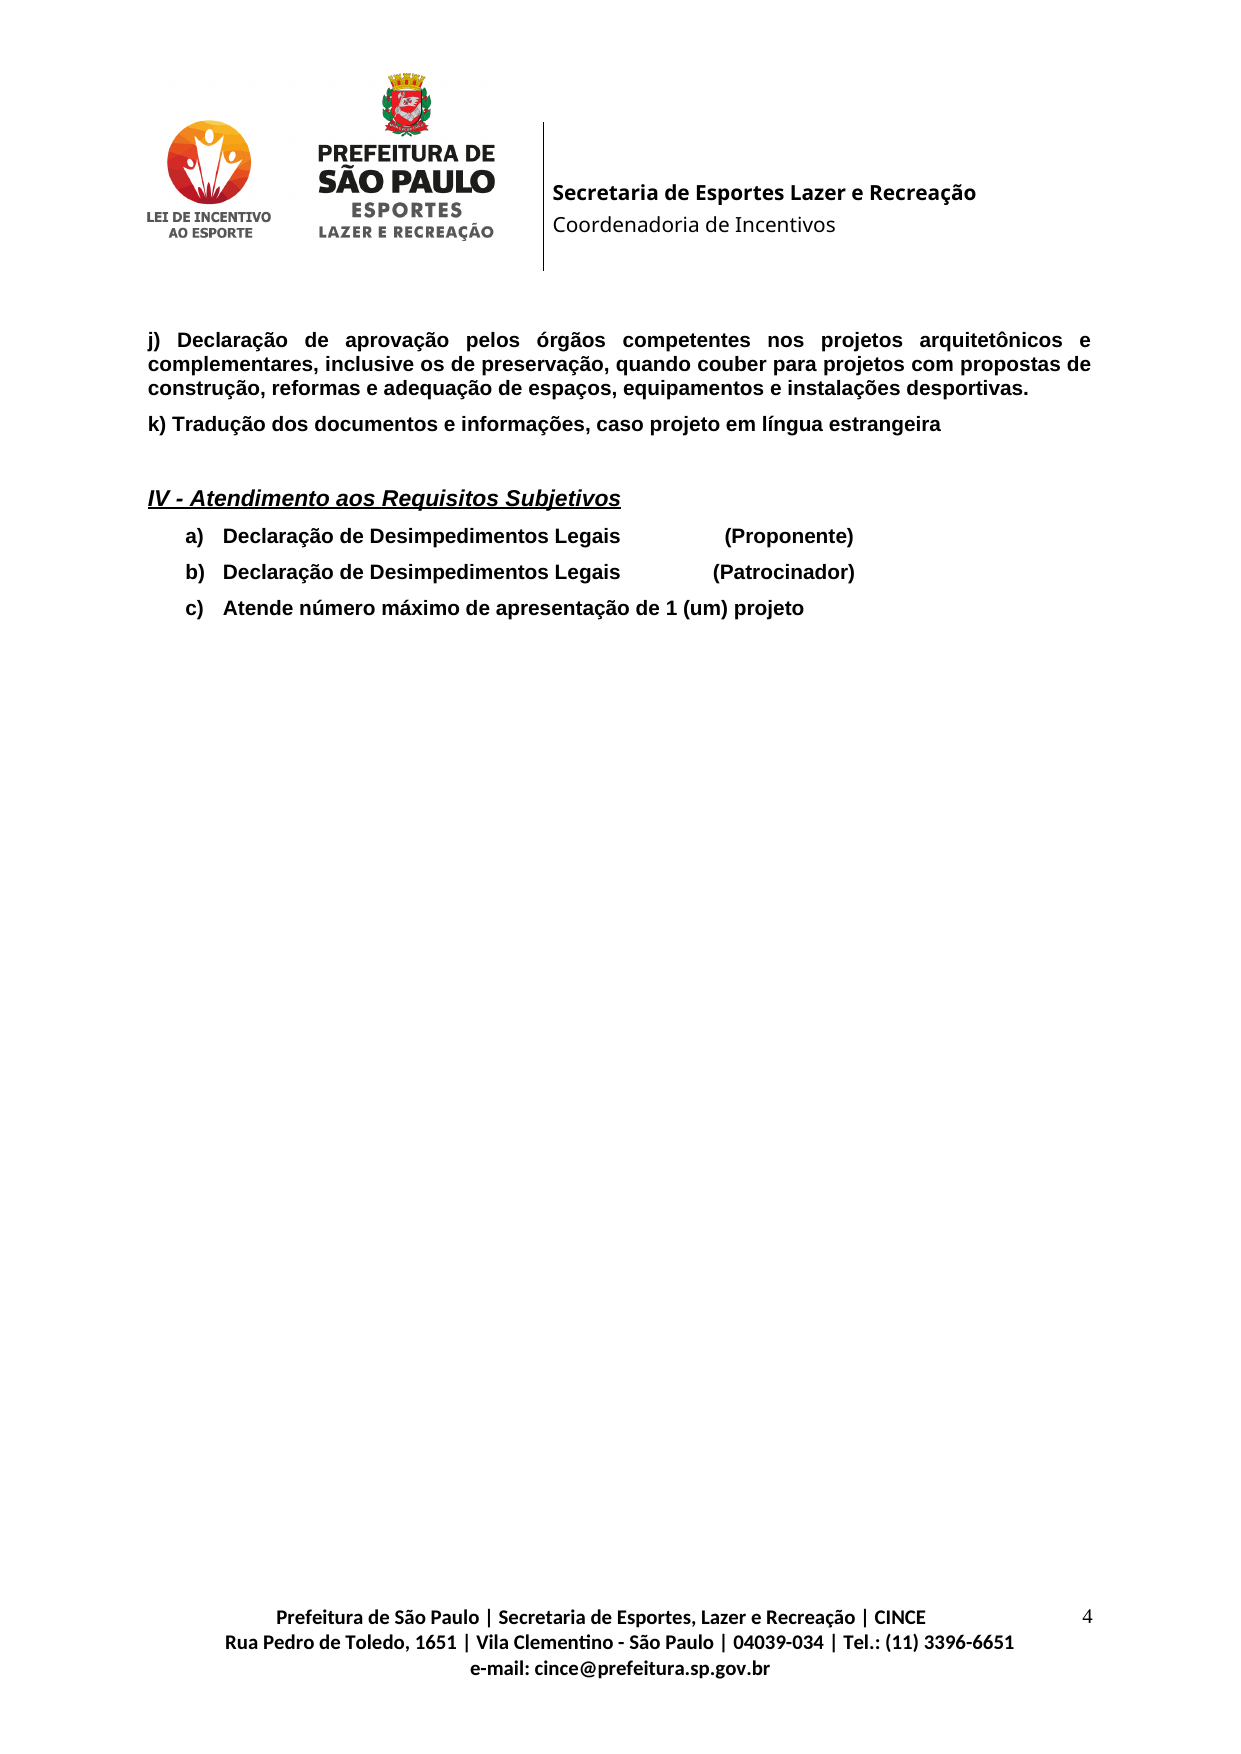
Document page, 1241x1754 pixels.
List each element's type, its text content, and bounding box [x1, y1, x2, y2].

text k) Tradução dos documentos e informações, caso projeto em língua estrangeira [148, 412, 1092, 436]
list Declaração de Desimpedimentos Legais (Patrocinador) [185, 560, 1092, 584]
text j) Declaração de aprovação pelos órgãos competentes nos projetos arquitetônicos e complementares, inclusive os de preservação, quando couber para projetos com propostas de construção, reformas e adequação de espaços, equipamentos e instalações desportivas. [148, 328, 1092, 400]
text IV - Atendimento aos Requisitos Subjetivos [148, 484, 1092, 511]
picture [147, 73, 495, 241]
list Declaração de Desimpedimentos Legais (Proponente) [185, 524, 1092, 548]
list Atende número máximo de apresentação de 1 (um) projeto [185, 596, 1092, 620]
